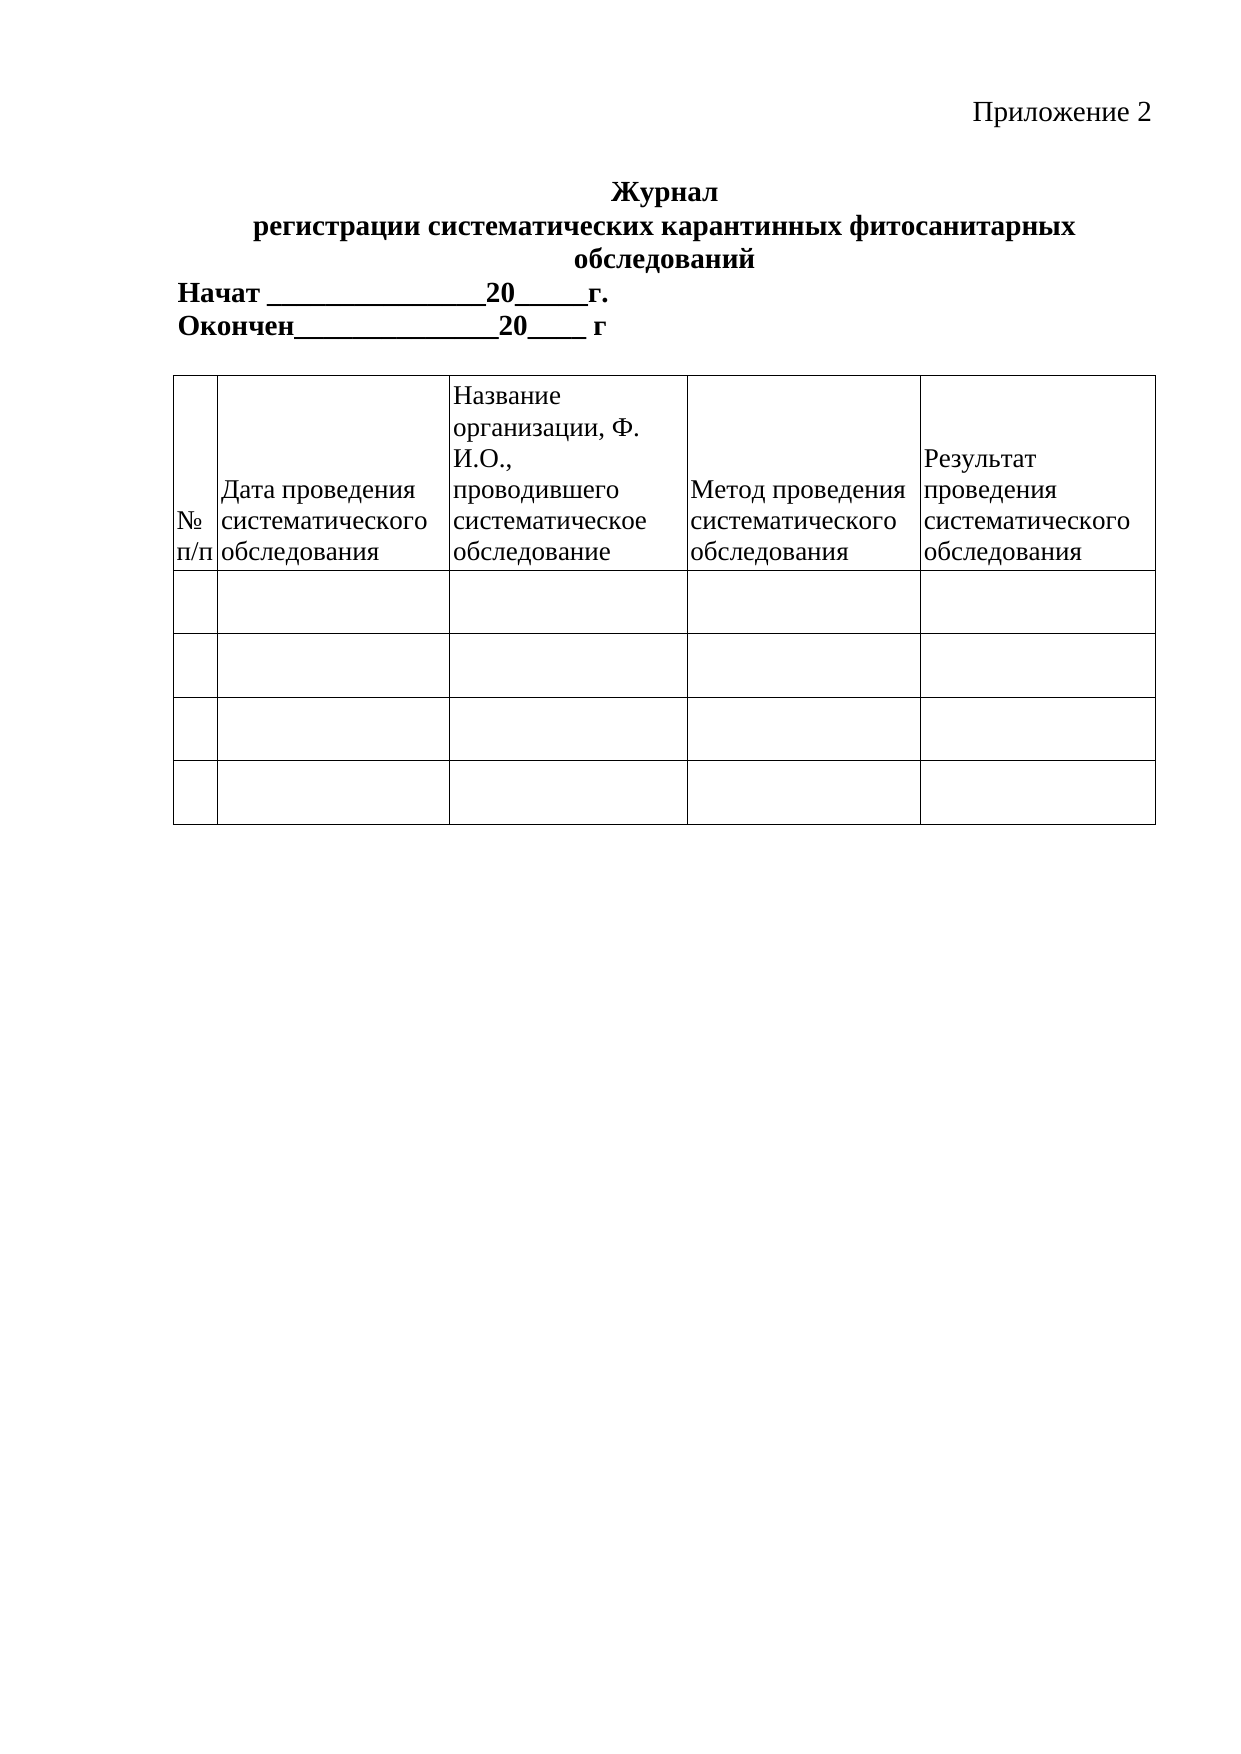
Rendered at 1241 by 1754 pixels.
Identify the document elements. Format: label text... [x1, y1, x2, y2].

table_cell [174, 698, 217, 760]
text регистрации систематических карантинных фитосанитарных обследований [177, 208, 1152, 275]
table_header Результат проведения систематического обследования [921, 376, 1155, 569]
table_cell [174, 571, 217, 633]
text Приложение 2 [177, 94, 1152, 127]
table_cell [688, 571, 920, 633]
table_cell [218, 698, 449, 760]
table_cell [450, 571, 687, 633]
table_cell [921, 698, 1155, 760]
table_cell [174, 761, 217, 824]
table_cell [218, 634, 449, 697]
table_header Метод проведения систематического обследования [688, 376, 920, 569]
table_cell [921, 761, 1155, 824]
table_cell [450, 634, 687, 697]
table_cell [450, 761, 687, 824]
table_cell [921, 571, 1155, 633]
table_cell [218, 571, 449, 633]
table_header Название организации, Ф. И.О., проводившего систематическое обследование [450, 376, 687, 569]
table_cell [688, 761, 920, 824]
table_header Дата проведения систематического обследования [218, 376, 449, 569]
text Журнал [177, 174, 1152, 208]
table_cell [688, 634, 920, 697]
table_cell [450, 698, 687, 760]
text Окончен______________20____ г [177, 308, 1152, 342]
text Начат _______________20_____г. [177, 275, 1152, 308]
table_cell [218, 761, 449, 824]
table_header № п/п [174, 376, 217, 569]
table_cell [688, 698, 920, 760]
table_cell [174, 634, 217, 697]
table_cell [921, 634, 1155, 697]
